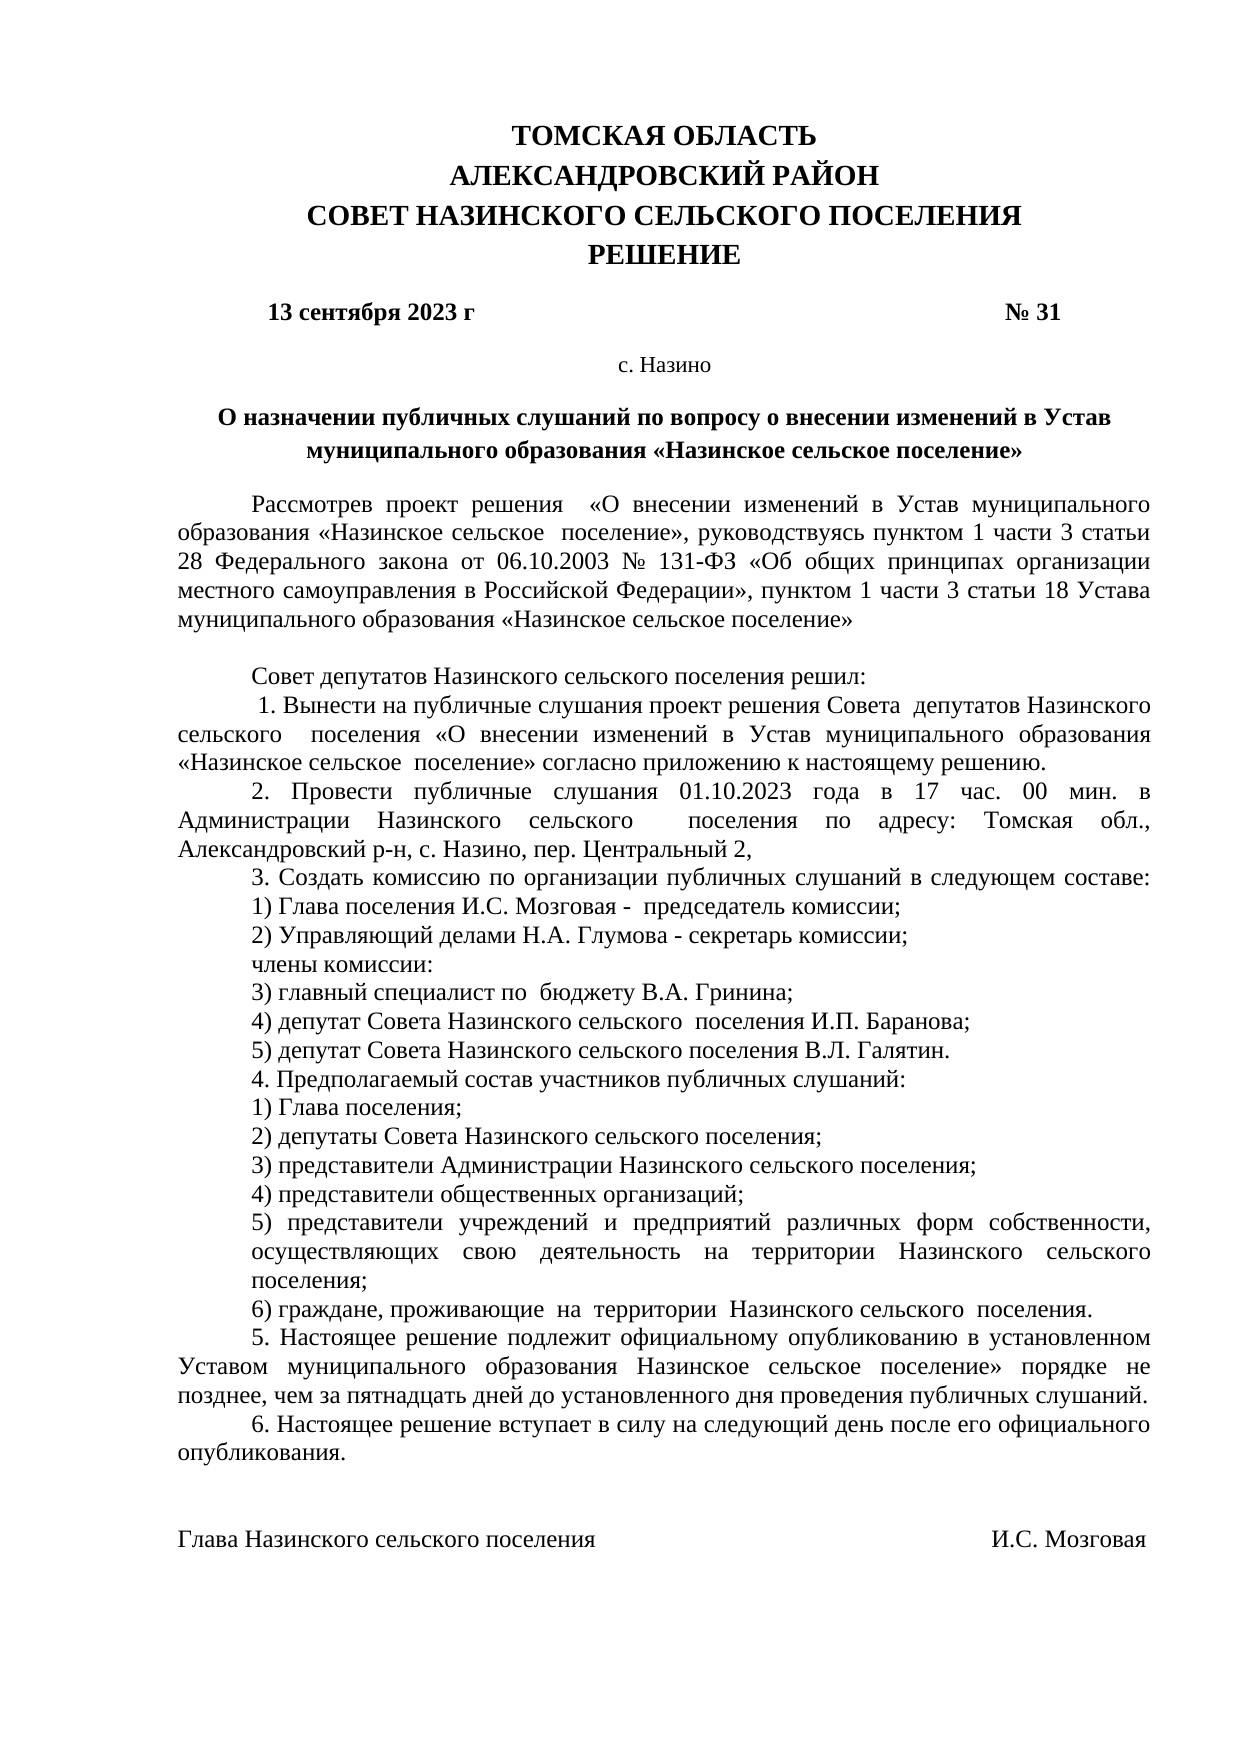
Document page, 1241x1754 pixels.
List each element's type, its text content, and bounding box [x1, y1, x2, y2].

text Совет депутатов Назинского сельского поселения решил: [177, 661, 1152, 690]
text 3) главный специалист по бюджету В.А. Гринина; [251, 977, 1152, 1006]
text члены комиссии: [251, 949, 1152, 977]
text 5) представители учреждений и предприятий различных форм собственности, осуществляющих свою деятельность на территории Назинского сельского поселения; [251, 1207, 1152, 1294]
text ТОМСКАЯ ОБЛАСТЬ [177, 118, 1152, 152]
text АЛЕКСАНДРОВСКИЙ РАЙОН [177, 158, 1152, 191]
text Глава Назинского сельского поселения И.С. Мозговая [177, 1524, 1152, 1552]
text 4) депутат Совета Назинского сельского поселения И.П. Баранова; [251, 1006, 1152, 1035]
text 4) представители общественных организаций; [251, 1179, 1152, 1207]
text РЕШЕНИЕ [177, 237, 1152, 271]
text 3) представители Администрации Назинского сельского поселения; [251, 1150, 1152, 1179]
text 2) Управляющий делами Н.А. Глумова - секретарь комиссии; [177, 920, 1152, 949]
text 3. Создать комиссию по организации публичных слушаний в следующем составе: 1) Глава поселения И.С. Мозговая - председатель комиссии; [251, 862, 1152, 920]
text 1) Глава поселения; [251, 1092, 1152, 1121]
text СОВЕТ НАЗИНСКОГО СЕЛЬСКОГО ПОСЕЛЕНИЯ [177, 198, 1152, 231]
text 13 сентября 2023 г № 31 [177, 297, 1152, 326]
text 1. Вынести на публичные слушания проект решения Совета депутатов Назинского сельского поселения «О внесении изменений в Устав муниципального образования «Назинское сельское поселение» согласно приложению к настоящему решению. [177, 690, 1152, 776]
text 2. Провести публичные слушания 01.10.2023 года в 17 час. 00 мин. в Администрации Назинского сельского поселения по адресу: Томская обл., Александровский р-н, с. Назино, пер. Центральный 2, [177, 776, 1152, 862]
text 5) депутат Совета Назинского сельского поселения В.Л. Галятин. [251, 1035, 1152, 1064]
text 6) граждане, проживающие на территории Назинского сельского поселения. [251, 1294, 1152, 1322]
text Рассмотрев проект решения «О внесении изменений в Устав муниципального образования «Назинское сельское поселение», руководствуясь пунктом 1 части 3 статьи 28 Федерального закона от 06.10.2003 № 131-ФЗ «Об общих принципах организации местного самоуправления в Российской Федерации», пунктом 1 части 3 статьи 18 Устава муниципального образования «Назинское сельское поселение» [177, 489, 1152, 632]
text 5. Настоящее решение подлежит официальному опубликованию в установленном Уставом муниципального образования Назинское сельское поселение» порядке не позднее, чем за пятнадцать дней до установленного дня проведения публичных слушаний. [177, 1322, 1152, 1409]
text О назначении публичных слушаний по вопросу о внесении изменений в Устав муниципального образования «Назинское сельское поселение» [177, 402, 1152, 463]
text 6. Настоящее решение вступает в силу на следующий день после его официального опубликования. [177, 1409, 1152, 1466]
text 2) депутаты Совета Назинского сельского поселения; [251, 1121, 1152, 1150]
text с. Назино [177, 351, 1152, 377]
text 4. Предполагаемый состав участников публичных слушаний: [251, 1064, 1152, 1092]
